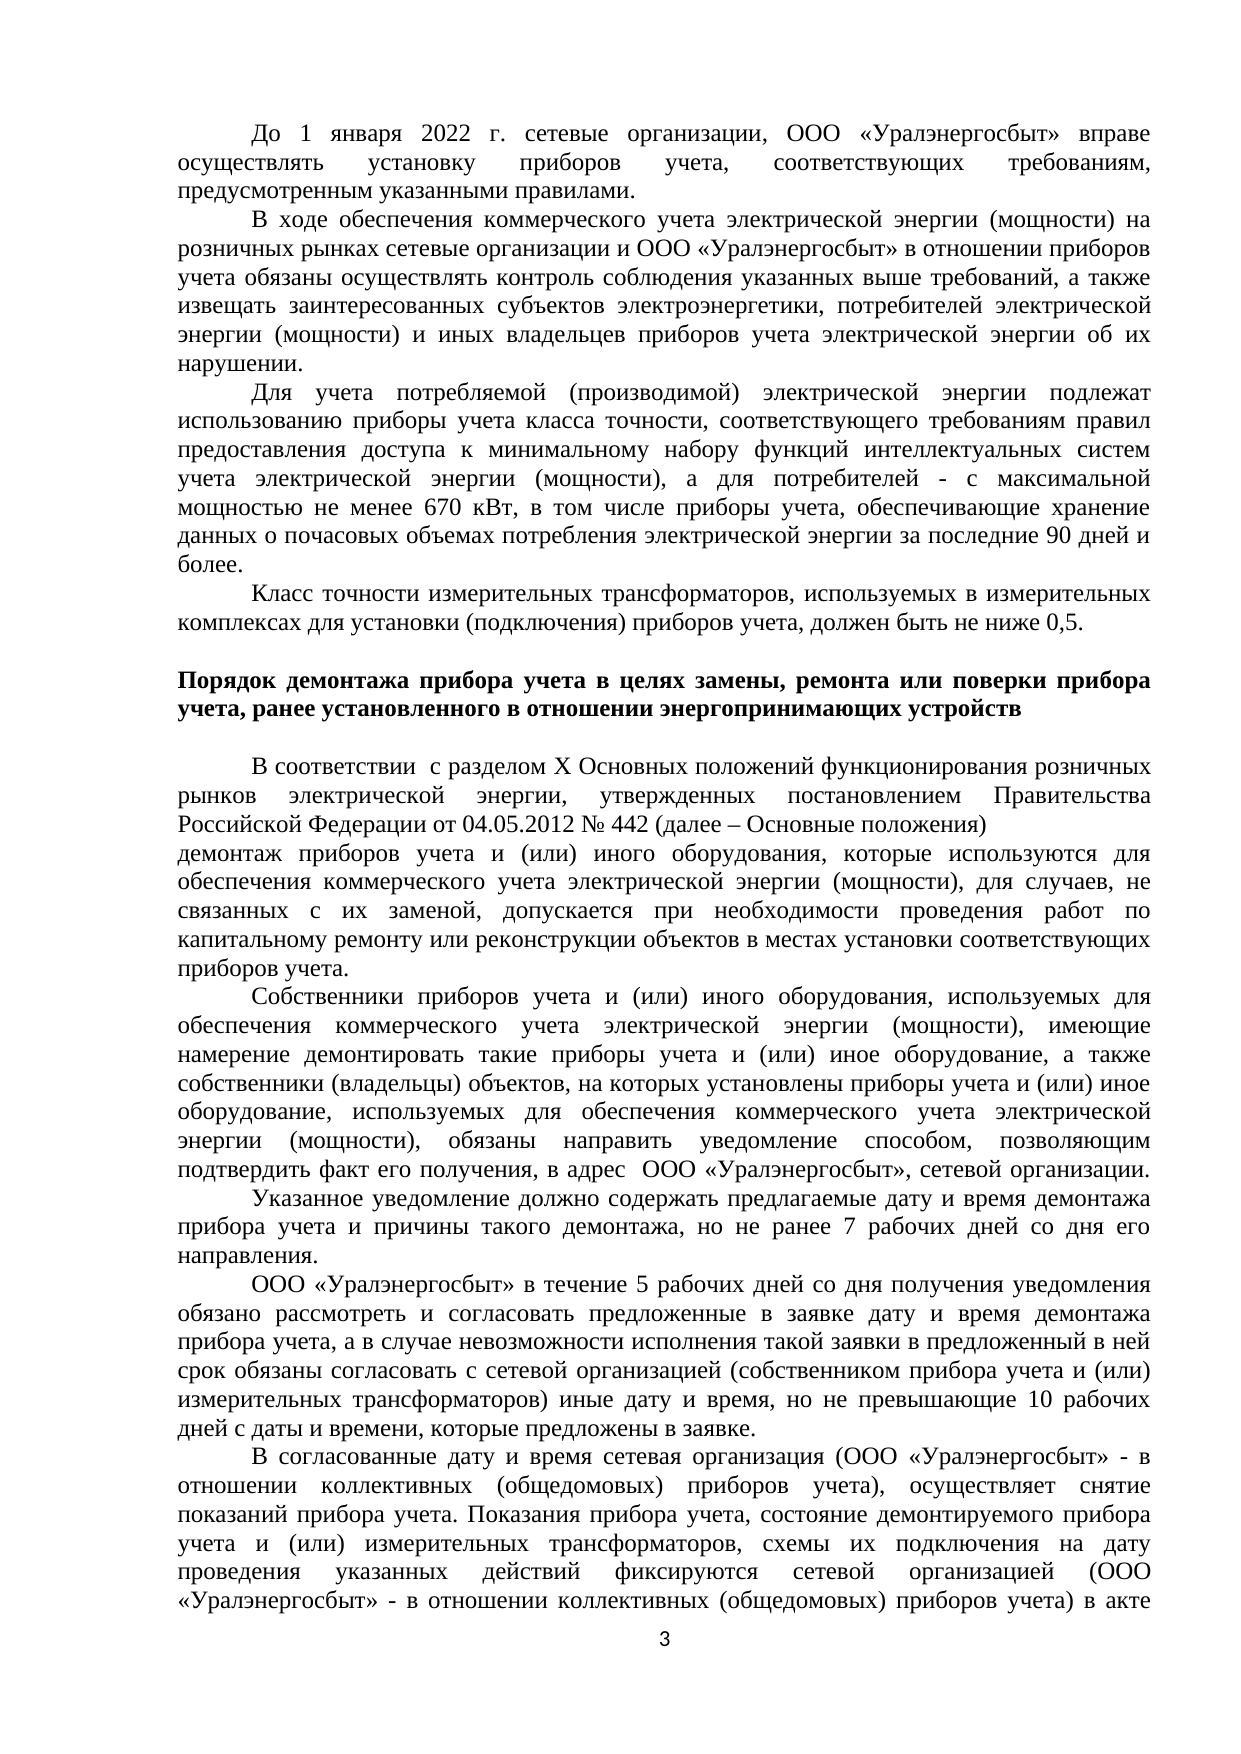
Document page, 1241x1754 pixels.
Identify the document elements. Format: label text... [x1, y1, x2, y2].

text До 1 января 2022 г. сетевые организации, ООО «Уралэнергосбыт» вправе осуществлять установку приборов учета, соответствующих требованиям, предусмотренным указанными правилами. [177, 118, 1152, 204]
text Порядок демонтажа прибора учета в целях замены, ремонта или поверки прибора учета, ранее установленного в отношении энергопринимающих устройств [177, 665, 1152, 722]
text демонтаж приборов учета и (или) иного оборудования, которые используются для обеспечения коммерческого учета электрической энергии (мощности), для случаев, не связанных с их заменой, допускается при необходимости проведения работ по капитальному ремонту или реконструкции объектов в местах установки соответствующих приборов учета. [177, 838, 1152, 981]
text Собственники приборов учета и (или) иного оборудования, используемых для обеспечения коммерческого учета электрической энергии (мощности), имеющие намерение демонтировать такие приборы учета и (или) иное оборудование, а также собственники (владельцы) объектов, на которых установлены приборы учета и (или) иное оборудование, используемых для обеспечения коммерческого учета электрической энергии (мощности), обязаны направить уведомление способом, позволяющим подтвердить факт его получения, в адрес ООО «Уралэнергосбыт», сетевой организации. Указанное уведомление должно содержать предлагаемые дату и время демонтажа прибора учета и причины такого демонтажа, но не ранее 7 рабочих дней со дня его направления. [177, 981, 1152, 1269]
text ООО «Уралэнергосбыт» в течение 5 рабочих дней со дня получения уведомления обязано рассмотреть и согласовать предложенные в заявке дату и время демонтажа прибора учета, а в случае невозможности исполнения такой заявки в предложенный в ней срок обязаны согласовать с сетевой организацией (собственником прибора учета и (или) измерительных трансформаторов) иные дату и время, но не превышающие 10 рабочих дней с даты и времени, которые предложены в заявке. [177, 1269, 1152, 1441]
text В ходе обеспечения коммерческого учета электрической энергии (мощности) на розничных рынках сетевые организации и ООО «Уралэнергосбыт» в отношении приборов учета обязаны осуществлять контроль соблюдения указанных выше требований, а также извещать заинтересованных субъектов электроэнергетики, потребителей электрической энергии (мощности) и иных владельцев приборов учета электрической энергии об их нарушении. [177, 204, 1152, 377]
text Класс точности измерительных трансформаторов, используемых в измерительных комплексах для установки (подключения) приборов учета, должен быть не ниже 0,5. [177, 578, 1152, 636]
text В соответствии с разделом X Основных положений функционирования розничных рынков электрической энергии, утвержденных постановлением Правительства Российской Федерации от 04.05.2012 № 442 (далее – Основные положения) [177, 751, 1152, 838]
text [177, 1441, 1152, 1614]
text Для учета потребляемой (производимой) электрической энергии подлежат использованию приборы учета класса точности, соответствующего требованиям правил предоставления доступа к минимальному набору функций интеллектуальных систем учета электрической энергии (мощности), а для потребителей - с максимальной мощностью не менее 670 кВт, в том числе приборы учета, обеспечивающие хранение данных о почасовых объемах потребления электрической энергии за последние 90 дней и более. [177, 377, 1152, 578]
